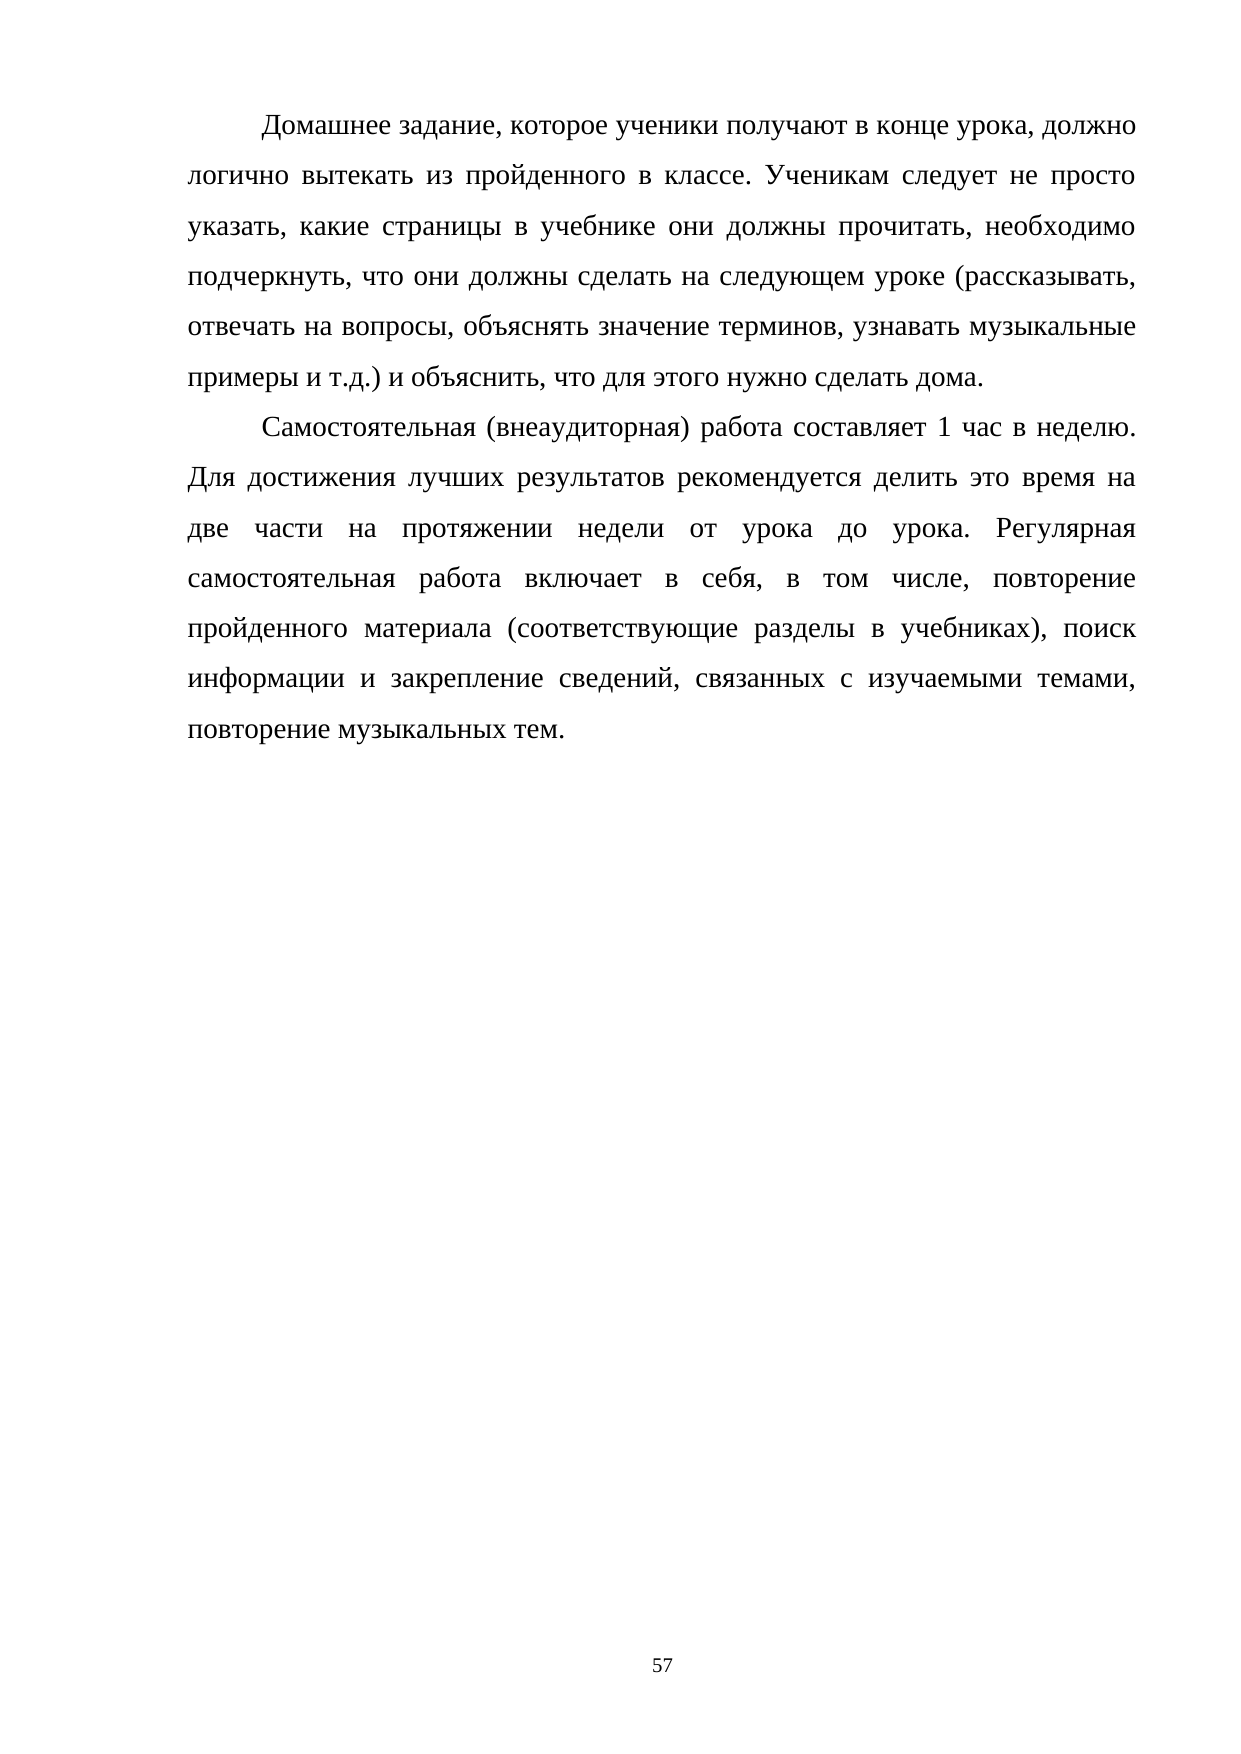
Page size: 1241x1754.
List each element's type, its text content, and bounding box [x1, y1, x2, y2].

text Домашнее задание, которое ученики получают в конце урока, должно логично вытекать из пройденного в классе. Ученикам следует не просто указать, какие страницы в учебнике они должны прочитать, необходимо подчеркнуть, что они должны сделать на следующем уроке (рассказывать, отвечать на вопросы, объяснять значение терминов, узнавать музыкальные примеры и т.д.) и объяснить, что для этого нужно сделать дома. [187, 107, 1137, 392]
text Самостоятельная (внеаудиторная) работа составляет 1 час в неделю. Для достижения лучших результатов рекомендуется делить это время на две части на протяжении недели от урока до урока. Регулярная самостоятельная работа включает в себя, в том числе, повторение пройденного материала (соответствующие разделы в учебниках), поиск информации и закрепление сведений, связанных с изучаемыми темами, повторение музыкальных тем. [187, 409, 1137, 744]
